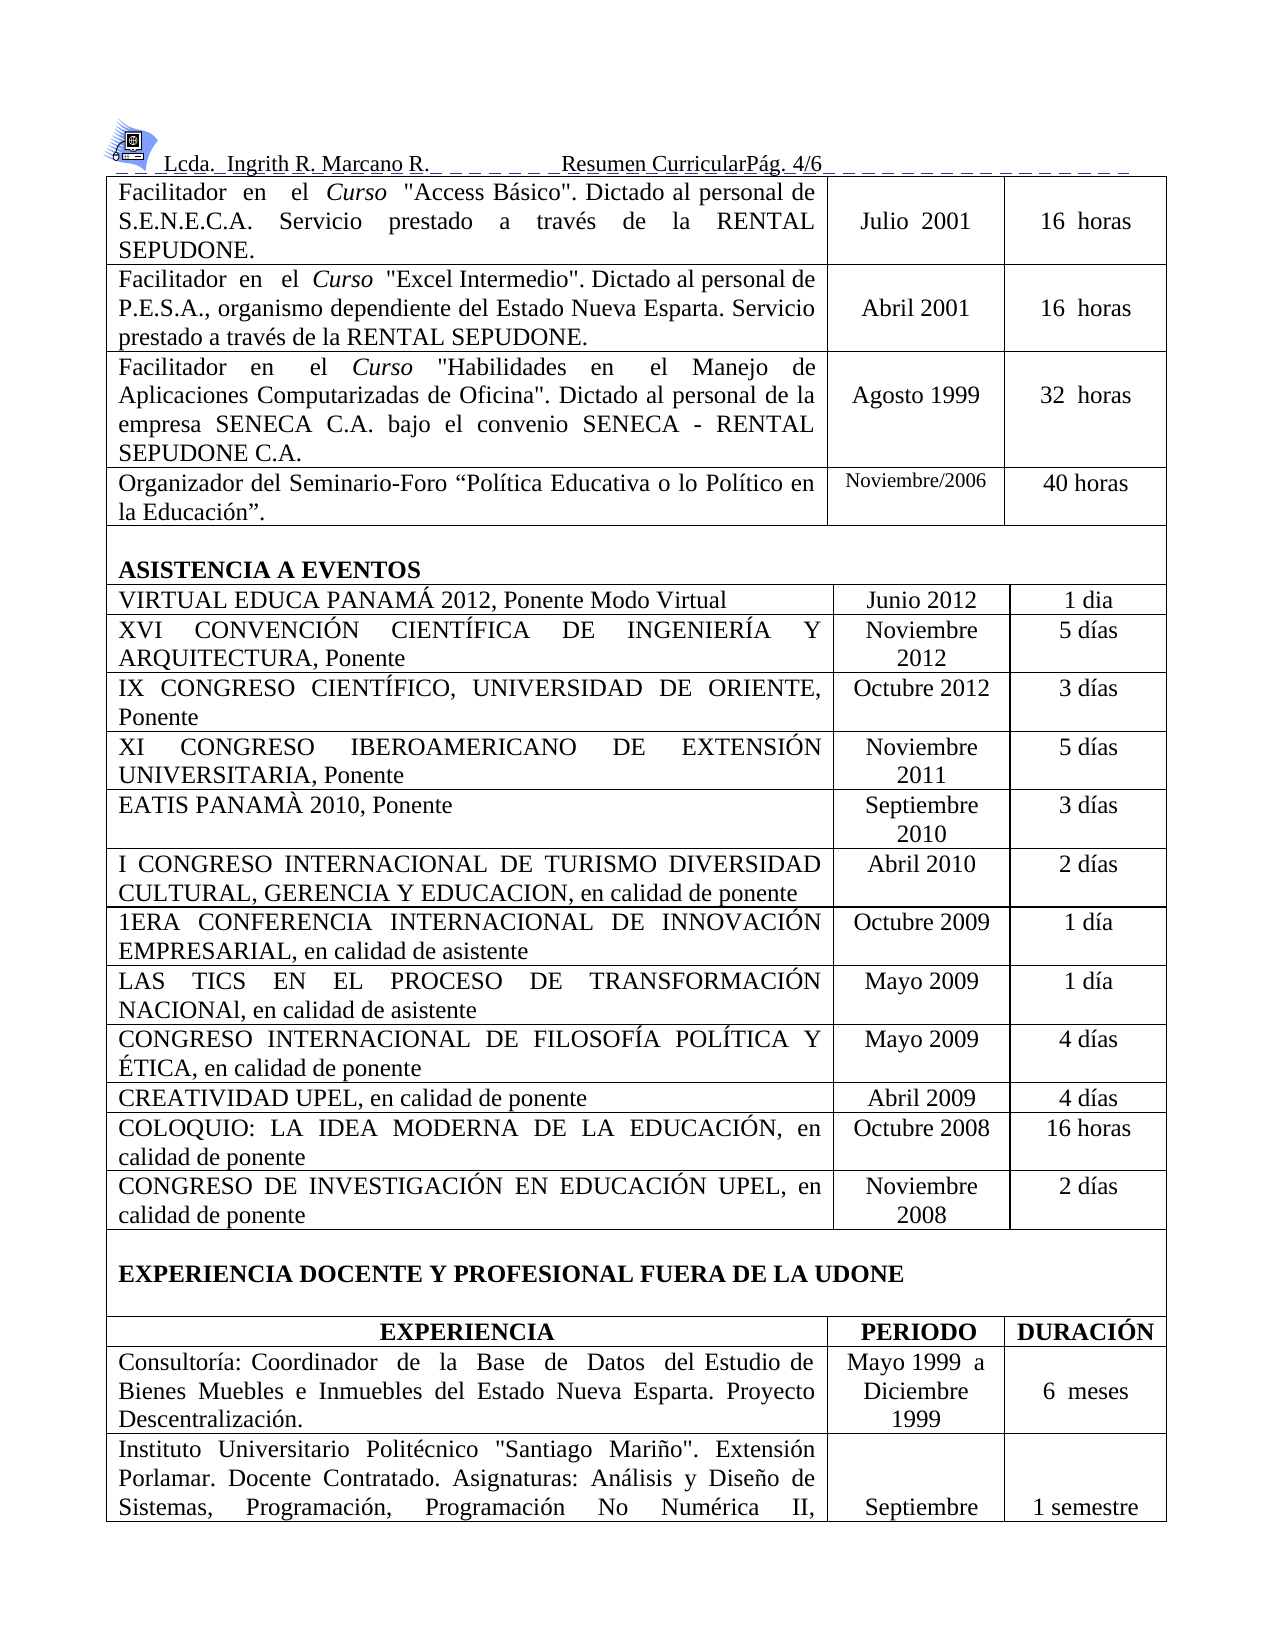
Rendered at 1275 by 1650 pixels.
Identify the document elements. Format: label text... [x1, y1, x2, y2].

table_cell COLOQUIO: LA IDEA MODERNA DE LA EDUCACIÓN, en calidad de ponente [107, 1113, 833, 1170]
table_cell 4 días [1011, 1025, 1166, 1082]
table_cell 16 horas [1011, 1113, 1166, 1170]
table_cell Abril 2001 [828, 265, 1004, 351]
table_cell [107, 1434, 827, 1521]
table_cell 1 día [1011, 966, 1166, 1023]
table_cell VIRTUAL EDUCA PANAMÁ 2012, Ponente Modo Virtual [107, 585, 833, 614]
table_cell 5 días [1011, 732, 1166, 789]
table_cell 1 semestre [1005, 1434, 1166, 1521]
table_cell 5 días [1011, 615, 1166, 672]
table_cell Facilitador en el Curso "Habilidades en el Manejo de Aplicaciones Computarizadas de Oficina". Dictado al personal de la empresa SENECA C.A. bajo el convenio SENECA - RENTAL SEPUDONE C.A. [107, 352, 827, 467]
table_cell DURACIÓN [1005, 1317, 1166, 1346]
table_cell Agosto 1999 [828, 352, 1004, 467]
table_cell Octubre 2012 [834, 673, 1009, 731]
table_cell XVI CONVENCIÓN CIENTÍFICA DE INGENIERÍA Y ARQUITECTURA, Ponente [107, 615, 833, 672]
table_cell Octubre 2009 [834, 908, 1009, 965]
table_cell 3 días [1011, 790, 1166, 848]
table_cell Noviembre 2012 [834, 615, 1009, 672]
table_cell Organizador del Seminario-Foro “Política Educativa o lo Político en la Educación”. [107, 468, 827, 525]
table_cell PERIODO [828, 1317, 1004, 1346]
table_cell 1ERA CONFERENCIA INTERNACIONAL DE INNOVACIÓN EMPRESARIAL, en calidad de asistente [107, 908, 833, 965]
table_cell Julio 2001 [828, 177, 1004, 263]
table_cell Septiembre 2010 [834, 790, 1009, 848]
table_cell 32 horas [1005, 352, 1166, 467]
table_cell Noviembre 2011 [834, 732, 1009, 789]
table_cell LAS TICS EN EL PROCESO DE TRANSFORMACIÓN NACIONAl, en calidad de asistente [107, 966, 833, 1023]
table_cell EXPERIENCIA DOCENTE Y PROFESIONAL FUERA DE LA UDONE [107, 1230, 1166, 1316]
table_cell Abril 2009 [834, 1083, 1009, 1112]
table_cell 40 horas [1005, 468, 1166, 525]
table_cell Facilitador en el Curso "Excel Intermedio". Dictado al personal de P.E.S.A., organismo dependiente del Estado Nueva Esparta. Servicio prestado a través de la RENTAL SEPUDONE. [107, 265, 827, 351]
table_cell XI CONGRESO IBEROAMERICANO DE EXTENSIÓN UNIVERSITARIA, Ponente [107, 732, 833, 789]
table_cell EATIS PANAMÀ 2010, Ponente [107, 790, 833, 848]
table_cell 3 días [1011, 673, 1166, 731]
table_cell CONGRESO DE INVESTIGACIÓN EN EDUCACIÓN UPEL, en calidad de ponente [107, 1171, 833, 1229]
table_cell Abril 2010 [834, 849, 1009, 906]
table_cell Consultoría: Coordinador de la Base de Datos del Estudio de Bienes Muebles e Inmuebles del Estado Nueva Esparta. Proyecto Descentralización. [107, 1347, 827, 1433]
table_cell 2 días [1011, 849, 1166, 906]
table_cell 16 horas [1005, 265, 1166, 351]
table_cell I CONGRESO INTERNACIONAL DE TURISMO DIVERSIDAD CULTURAL, GERENCIA Y EDUCACION, en calidad de ponente [107, 849, 833, 906]
table_cell CREATIVIDAD UPEL, en calidad de ponente [107, 1083, 833, 1112]
table_cell 4 días [1011, 1083, 1166, 1112]
table_cell Junio 2012 [834, 585, 1009, 614]
table_cell 1 día [1011, 908, 1166, 965]
table_cell Facilitador en el Curso "Access Básico". Dictado al personal de S.E.N.E.C.A. Servicio prestado a través de la RENTAL SEPUDONE. [107, 177, 827, 263]
table_cell 1 dia [1011, 585, 1166, 614]
table_cell 2 días [1011, 1171, 1166, 1229]
table_cell ASISTENCIA A EVENTOS [107, 526, 1166, 584]
table_cell Mayo 1999 a Diciembre 1999 [828, 1347, 1004, 1433]
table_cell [828, 1434, 1004, 1521]
table_cell IX CONGRESO CIENTÍFICO, UNIVERSIDAD DE ORIENTE, Ponente [107, 673, 833, 731]
table_cell Mayo 2009 [834, 966, 1009, 1023]
table_cell 16 horas [1005, 177, 1166, 263]
table_cell CONGRESO INTERNACIONAL DE FILOSOFÍA POLÍTICA Y ÉTICA, en calidad de ponente [107, 1025, 833, 1082]
table_cell Noviembre/2006 [828, 468, 1004, 525]
table_cell Noviembre 2008 [834, 1171, 1009, 1229]
table_cell Octubre 2008 [834, 1113, 1009, 1170]
table_cell EXPERIENCIA [107, 1317, 827, 1346]
table_cell 6 meses [1005, 1347, 1166, 1433]
table_cell Mayo 2009 [834, 1025, 1009, 1082]
